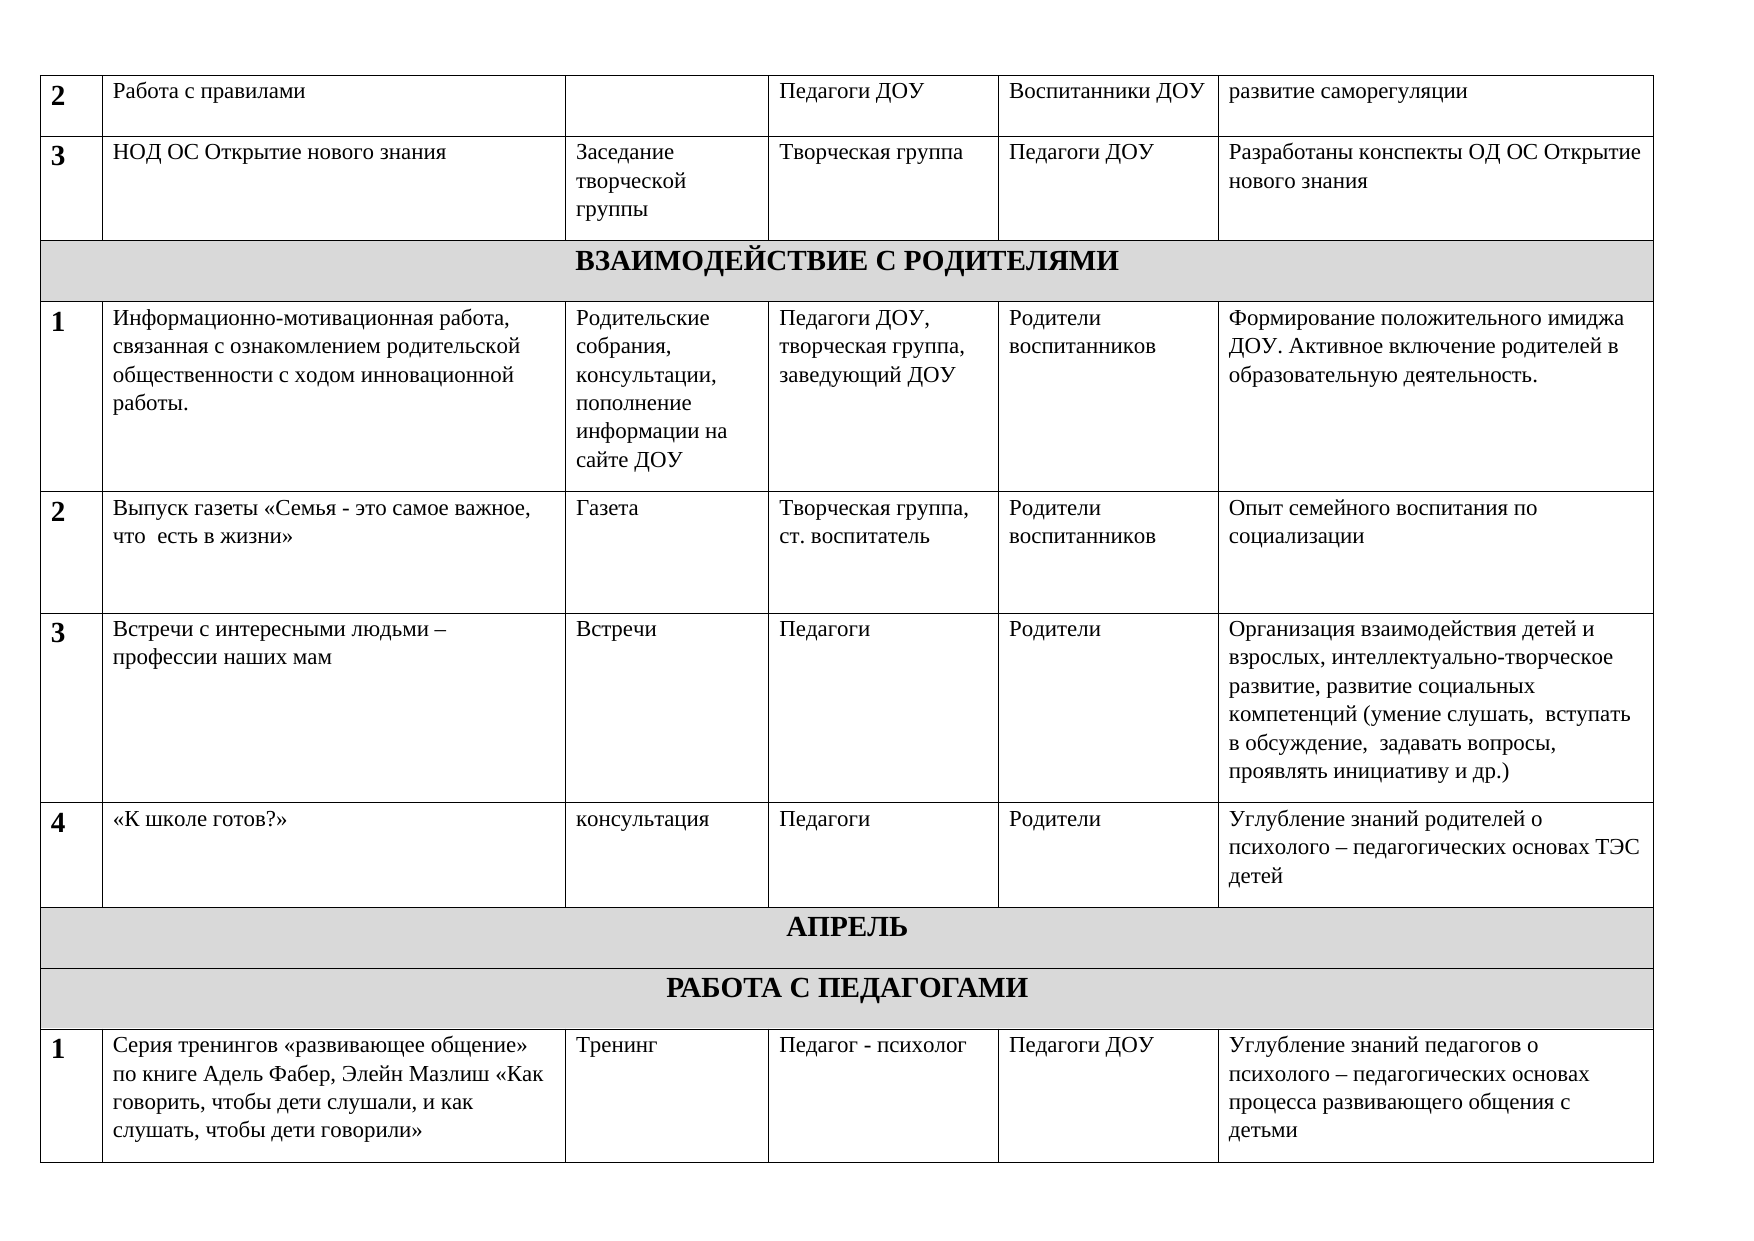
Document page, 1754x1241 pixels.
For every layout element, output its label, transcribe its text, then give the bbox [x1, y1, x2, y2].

table_cell Опыт семейного воспитания по социализации [1219, 492, 1653, 612]
table_cell АПРЕЛЬ [41, 908, 1653, 968]
table_cell Родительские собрания, консультации, пополнение информации на сайте ДОУ [566, 302, 768, 491]
table_cell 3 [41, 614, 102, 802]
table_cell Родители [999, 803, 1218, 907]
table_cell Педагоги [769, 803, 998, 907]
table_cell 1 [41, 1030, 102, 1162]
table_cell ВЗАИМОДЕЙСТВИЕ С РОДИТЕЛЯМИ [41, 241, 1653, 301]
table_cell консультация [566, 803, 768, 907]
table_cell Педагоги ДОУ, творческая группа, заведующий ДОУ [769, 302, 998, 491]
table_cell 2 [41, 76, 102, 136]
table_cell Творческая группа, ст. воспитатель [769, 492, 998, 612]
table_cell Углубление знаний родителей о психолого – педагогических основах ТЭС детей [1219, 803, 1653, 907]
table_cell Педагоги ДОУ [999, 1030, 1218, 1162]
table_cell Родители воспитанников [999, 492, 1218, 612]
table_cell Разработаны конспекты ОД ОС Открытие нового знания [1219, 137, 1653, 240]
table_cell [566, 76, 768, 136]
table_cell НОД ОС Открытие нового знания [103, 137, 565, 240]
table_cell Педагог - психолог [769, 1030, 998, 1162]
table_cell Педагоги [769, 614, 998, 802]
table_cell Тренинг [566, 1030, 768, 1162]
table_cell Педагоги ДОУ [769, 76, 998, 136]
table_cell Выпуск газеты «Семья - это самое важное, что есть в жизни» [103, 492, 565, 612]
table_cell 2 [41, 492, 102, 612]
table_cell развитие саморегуляции [1219, 76, 1653, 136]
table_cell Родители [999, 614, 1218, 802]
table_cell Заседание творческой группы [566, 137, 768, 240]
table_cell Воспитанники ДОУ [999, 76, 1218, 136]
table_cell РАБОТА С ПЕДАГОГАМИ [41, 969, 1653, 1028]
table_cell Встречи [566, 614, 768, 802]
table_cell Организация взаимодействия детей и взрослых, интеллектуально-творческое развитие, развитие социальных компетенций (умение слушать, вступать в обсуждение, задавать вопросы, проявлять инициативу и др.) [1219, 614, 1653, 802]
table_cell Творческая группа [769, 137, 998, 240]
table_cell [1219, 1030, 1653, 1162]
table_cell Газета [566, 492, 768, 612]
table_cell 1 [41, 302, 102, 491]
table_cell 3 [41, 137, 102, 240]
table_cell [103, 1030, 565, 1162]
table_cell Информационно-мотивационная работа, связанная с ознакомлением родительской общественности с ходом инновационной работы. [103, 302, 565, 491]
table_cell 4 [41, 803, 102, 907]
table_cell Формирование положительного имиджа ДОУ. Активное включение родителей в образовательную деятельность. [1219, 302, 1653, 491]
table_cell Педагоги ДОУ [999, 137, 1218, 240]
table_cell «К школе готов?» [103, 803, 565, 907]
table_cell Работа с правилами [103, 76, 565, 136]
table_cell Родители воспитанников [999, 302, 1218, 491]
table_cell Встречи с интересными людьми – профессии наших мам [103, 614, 565, 802]
